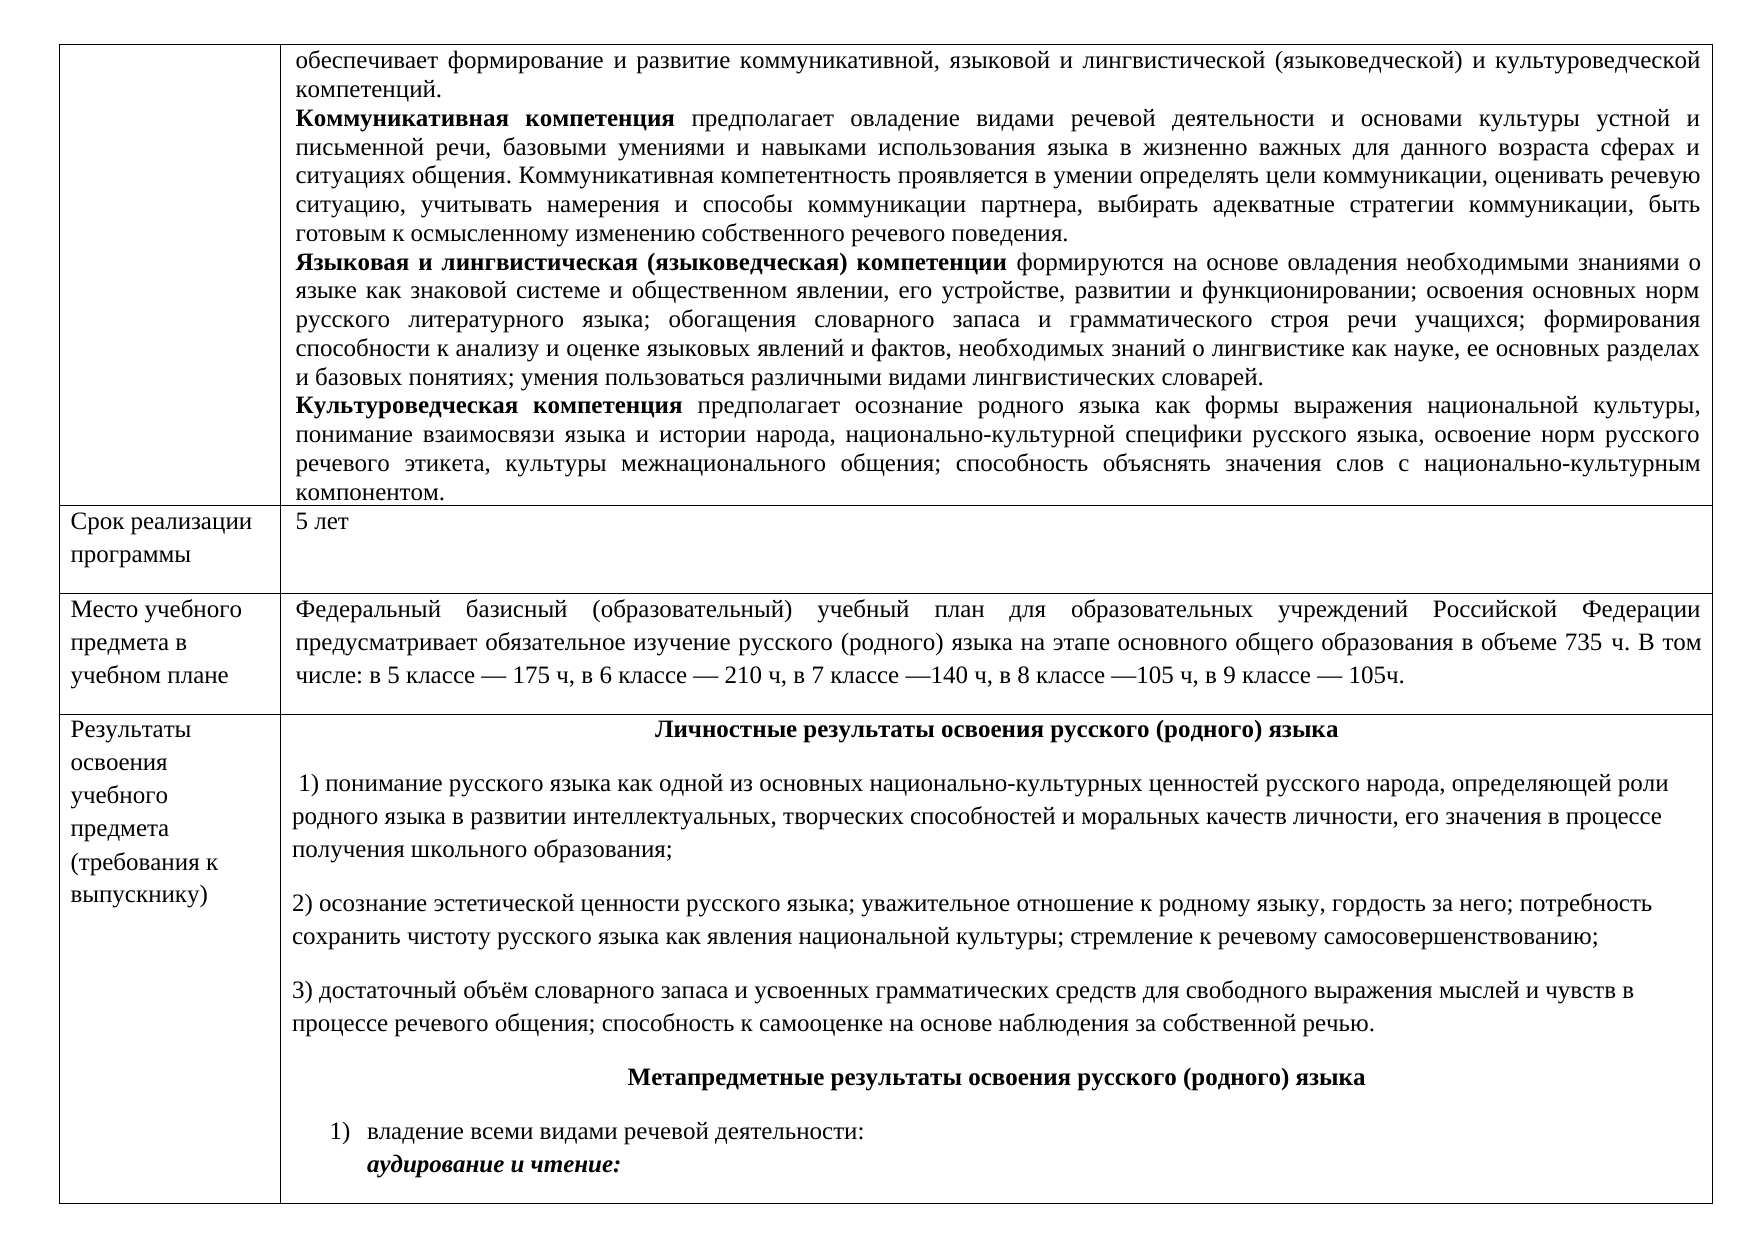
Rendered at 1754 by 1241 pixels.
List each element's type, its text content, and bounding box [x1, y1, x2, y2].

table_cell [281, 45, 1712, 505]
table_cell Место учебного предмета в учебном плане [60, 594, 280, 713]
table_cell Федеральный базисный (образовательный) учебный план для образовательных учреждений Российской Федерации предусматривает обязательное изучение русского (родного) языка на этапе основного общего образования в объеме 735 ч. В том числе: в 5 классе — 175 ч, в 6 классе — 210 ч, в 7 классе —140 ч, в 8 классе —105 ч, в 9 классе — 105ч. [281, 594, 1712, 713]
table_cell 5 лет [281, 506, 1712, 593]
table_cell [281, 715, 1712, 1203]
table_cell Срок реализации программы [60, 506, 280, 593]
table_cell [60, 45, 280, 505]
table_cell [60, 715, 280, 1203]
